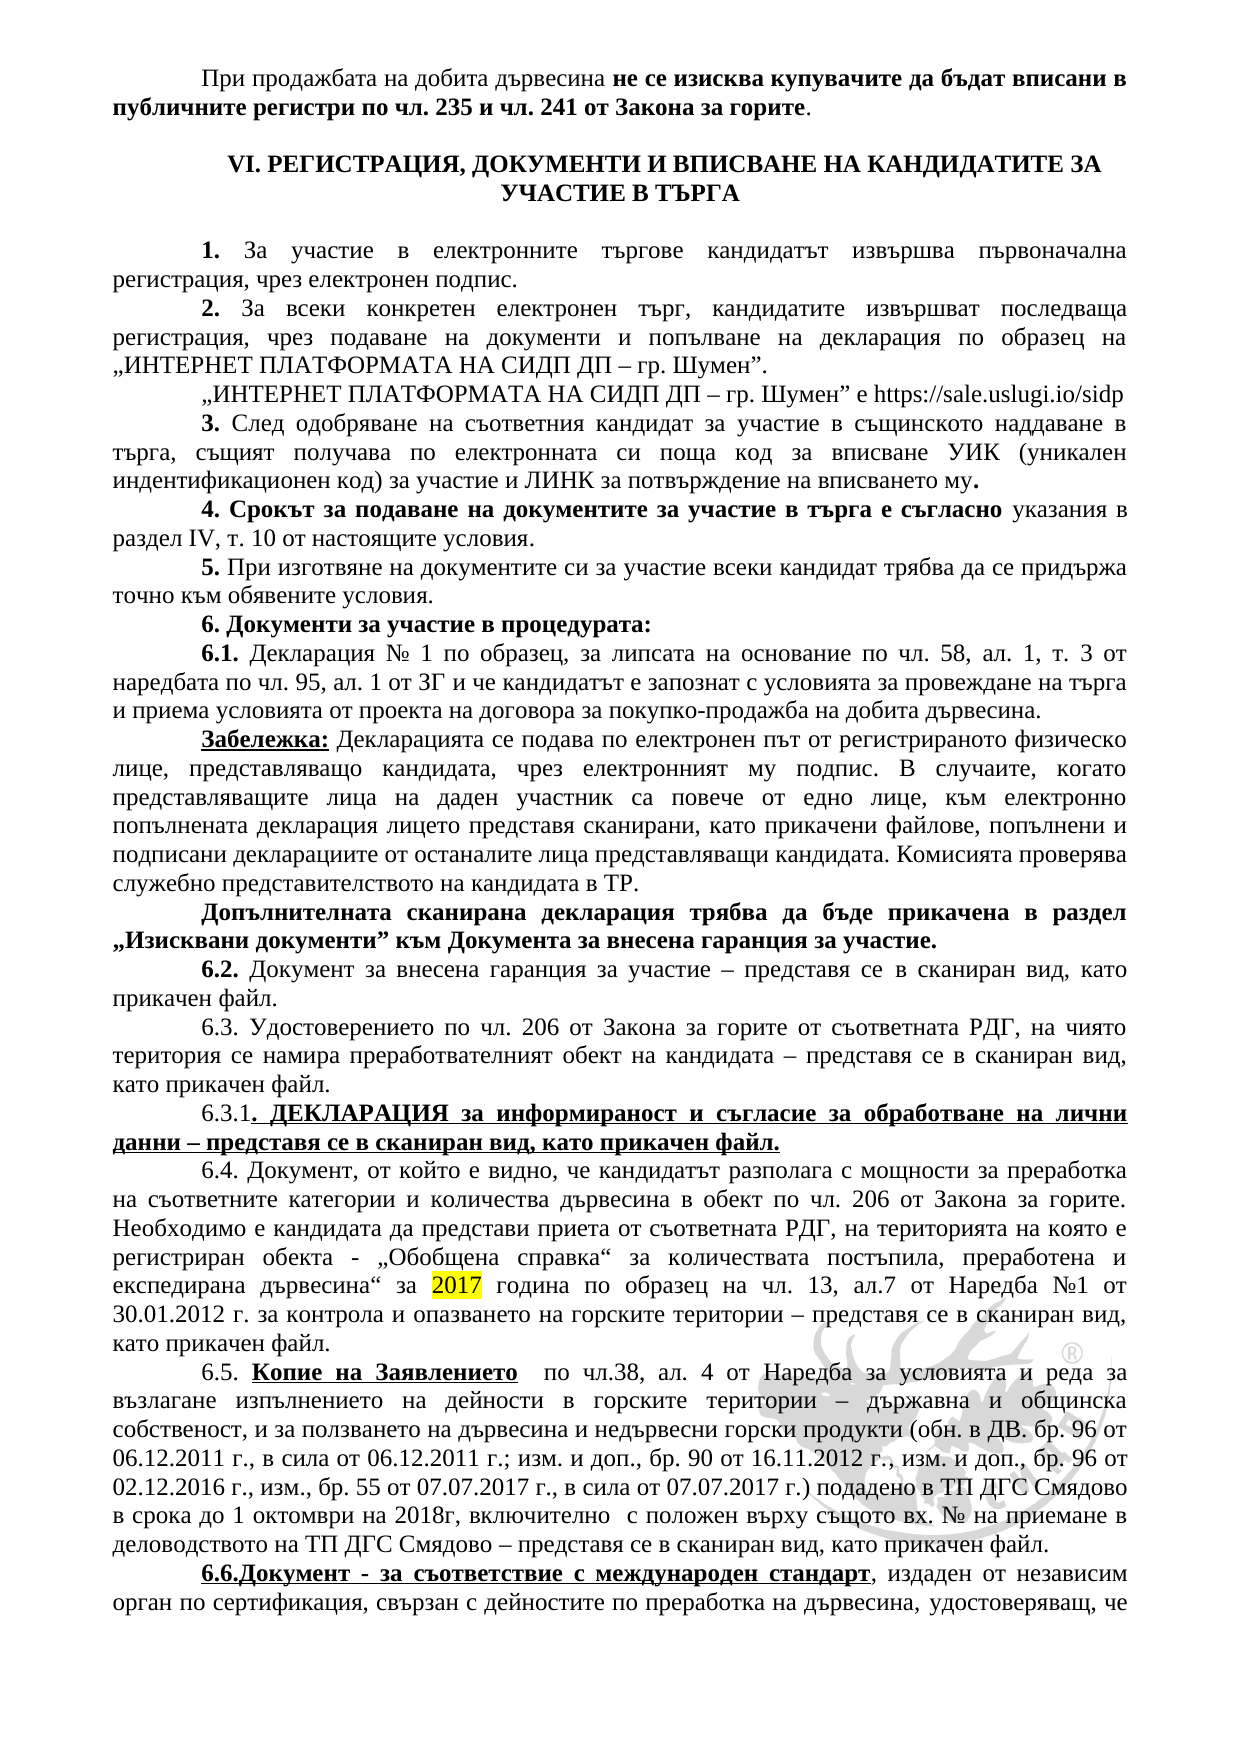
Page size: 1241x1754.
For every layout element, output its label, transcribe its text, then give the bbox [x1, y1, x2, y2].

text При продажбата на добита дървесина не се изисква купувачите да бъдат вписани в публичните регистри по чл. 235 и чл. 241 от Закона за горите. [112, 63, 1128, 121]
text 6. Документи за участие в процедурата: [112, 609, 1128, 638]
text 6.3.1. ДЕКЛАРАЦИЯ за информираност и съгласие за обработване на лични данни – представя се в сканиран вид, като прикачен файл. [112, 1098, 1128, 1156]
text 6.5. Копие на Заявлението по чл.38, ал. 4 от Наредба за условията и реда за възлагане изпълнението на дейности в горските територии – държавна и общинска собственост, и за ползването на дървесина и недървесни горски продукти (обн. в ДВ. бр. 96 от 06.12.2011 г., в сила от 06.12.2011 г.; изм. и доп., бр. 90 от 16.11.2012 г., изм. и доп., бр. 96 от 02.12.2016 г., изм., бр. 55 от 07.07.2017 г., в сила от 07.07.2017 г.) подадено в ТП ДГС Смядово в срока до 1 октомври на 2018г, включително с положен върху същото вх. № на приемане в деловодството на ТП ДГС Смядово – представя се в сканиран вид, като прикачен файл. [112, 1357, 1128, 1558]
text 6.1. Декларация № 1 по образец, за липсата на основание по чл. 58, ал. 1, т. 3 от наредбата по чл. 95, ал. 1 от ЗГ и че кандидатът е запознат с условията за провеждане на търга и приема условията от проекта на договора за покупко-продажба на добита дървесина. [112, 638, 1128, 724]
text 2. За всеки конкретен електронен търг, кандидатите извършват последваща регистрация, чрез подаване на документи и попълване на декларация по образец на „ИНТЕРНЕТ ПЛАТФОРМАТА НА СИДП ДП – гр. Шумен”. [112, 293, 1128, 379]
text „ИНТЕРНЕТ ПЛАТФОРМАТА НА СИДП ДП – гр. Шумен” е https://sale.uslugi.io/sidp [112, 379, 1128, 408]
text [112, 1558, 1128, 1616]
text 5. При изготвяне на документите си за участие всеки кандидат трябва да се придържа точно към обявените условия. [112, 552, 1128, 609]
text VI. РЕГИСТРАЦИЯ, ДОКУМЕНТИ И ВПИСВАНЕ НА КАНДИДАТИТЕ ЗА УЧАСТИЕ В ТЪРГА [112, 149, 1128, 207]
text 6.4. Документ, от който е видно, че кандидатът разполага с мощности за преработка на съответните категории и количества дървесина в обект по чл. 206 от Закона за горите. Необходимо е кандидата да представи приета от съответната РДГ, на територията на която е регистриран обекта - „Обобщена справка“ за количествата постъпила, преработена и експедирана дървесина“ за 2017 година по образец на чл. 13, ал.7 от Наредба №1 от 30.01.2012 г. за контрола и опазването на горските територии – представя се в сканиран вид, като прикачен файл. [112, 1156, 1128, 1357]
text Допълнителната сканирана декларация трябва да бъде прикачена в раздел „Изисквани документи” към Документа за внесена гаранция за участие. [112, 897, 1128, 954]
text 6.3. Удостоверението по чл. 206 от Закона за горите от съответната РДГ, на чиято територия се намира преработвателният обект на кандидата – представя се в сканиран вид, като прикачен файл. [112, 1012, 1128, 1098]
text 4. Срокът за подаване на документите за участие в търга е съгласно указания в раздел ІV, т. 10 от настоящите условия. [112, 494, 1128, 552]
text 3. След одобряване на съответния кандидат за участие в същинското наддаване в търга, същият получава по електронната си поща код за вписване УИК (уникален индентификационен код) за участие и ЛИНК за потвърждение на вписването му. [112, 408, 1128, 494]
text 6.2. Документ за внесена гаранция за участие – представя се в сканиран вид, като прикачен файл. [112, 954, 1128, 1012]
text Забележка: Декларацията се подава по електронен път от регистрираното физическо лице, представляващо кандидата, чрез електронният му подпис. В случаите, когато представляващите лица на даден участник са повече от едно лице, към електронно попълнената декларация лицето представя сканирани, като прикачени файлове, попълнени и подписани декларациите от останалите лица представляващи кандидата. Комисията проверява служебно представителството на кандидата в ТР. [112, 724, 1128, 897]
text 1. За участие в електронните търгове кандидатът извършва първоначална регистрация, чрез електронен подпис. [112, 236, 1128, 293]
